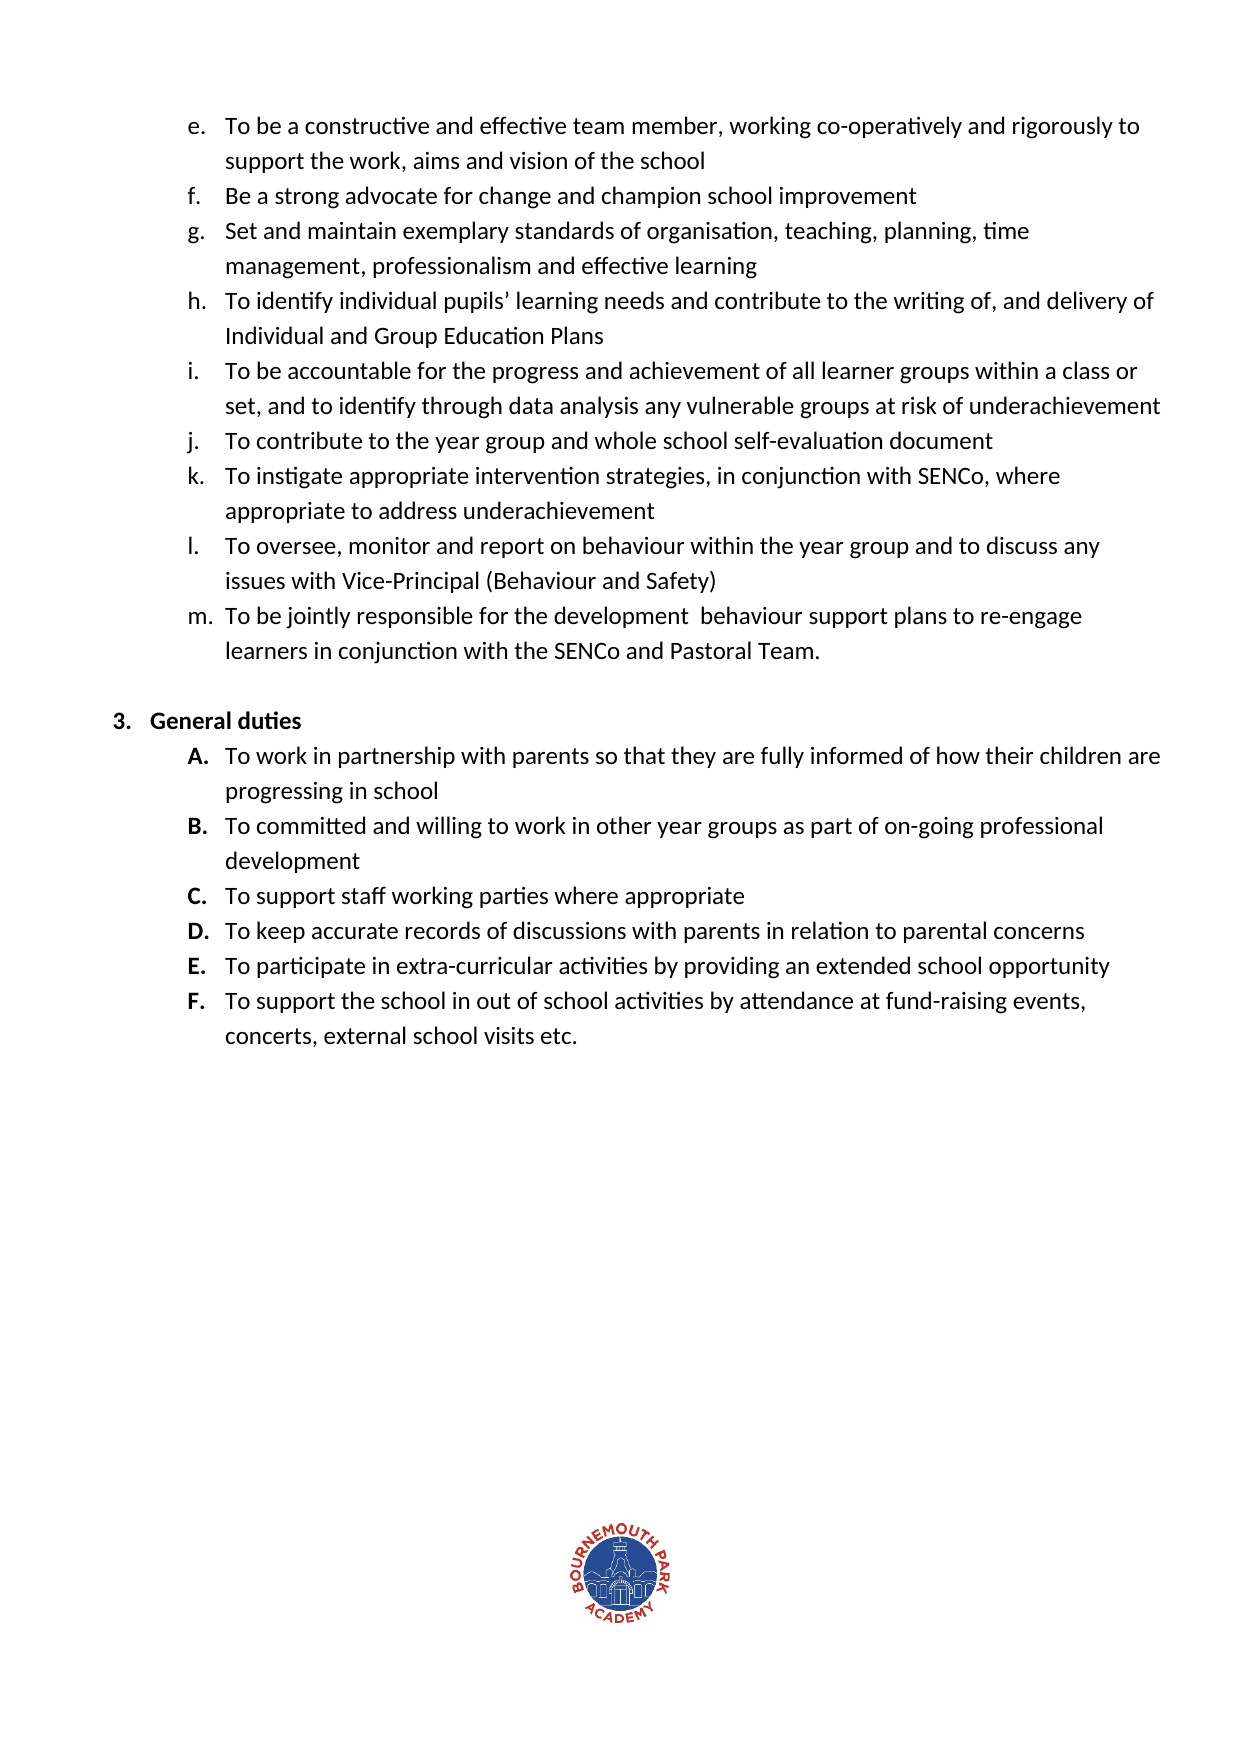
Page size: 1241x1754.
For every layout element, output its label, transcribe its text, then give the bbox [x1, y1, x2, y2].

list To participate in extra-curricular activities by providing an extended school opportunity [187, 950, 1165, 981]
list To be accountable for the progress and achievement of all learner groups within a class or set, and to identify through data analysis any vulnerable groups at risk of underachievement [187, 355, 1165, 421]
list To be jointly responsible for the development behaviour support plans to re-engage learners in conjunction with the SENCo and Pastoral Team. [187, 600, 1165, 666]
list Be a strong advocate for change and champion school improvement [187, 180, 1165, 211]
list To instigate appropriate intervention strategies, in conjunction with SENCo, where appropriate to address underachievement [187, 460, 1165, 526]
list To identify individual pupils’ learning needs and contribute to the writing of, and delivery of Individual and Group Education Plans [187, 285, 1165, 351]
list To be a constructive and effective team member, working co-operatively and rigorously to support the work, aims and vision of the school [187, 110, 1165, 176]
picture [570, 1523, 670, 1623]
list To committed and willing to work in other year groups as part of on-going professional development [187, 810, 1165, 876]
list General duties [112, 705, 1165, 736]
list To support the school in out of school activities by attendance at fund-raising events, concerts, external school visits etc. [187, 985, 1165, 1051]
list To work in partnership with parents so that they are fully informed of how their children are progressing in school [187, 740, 1165, 806]
list To keep accurate records of discussions with parents in relation to parental concerns [187, 915, 1165, 946]
list To contribute to the year group and whole school self-evaluation document [187, 425, 1165, 456]
list To oversee, monitor and report on behaviour within the year group and to discuss any issues with Vice-Principal (Behaviour and Safety) [187, 530, 1165, 596]
list To support staff working parties where appropriate [187, 880, 1165, 911]
list Set and maintain exemplary standards of organisation, teaching, planning, time management, professionalism and effective learning [187, 215, 1165, 281]
